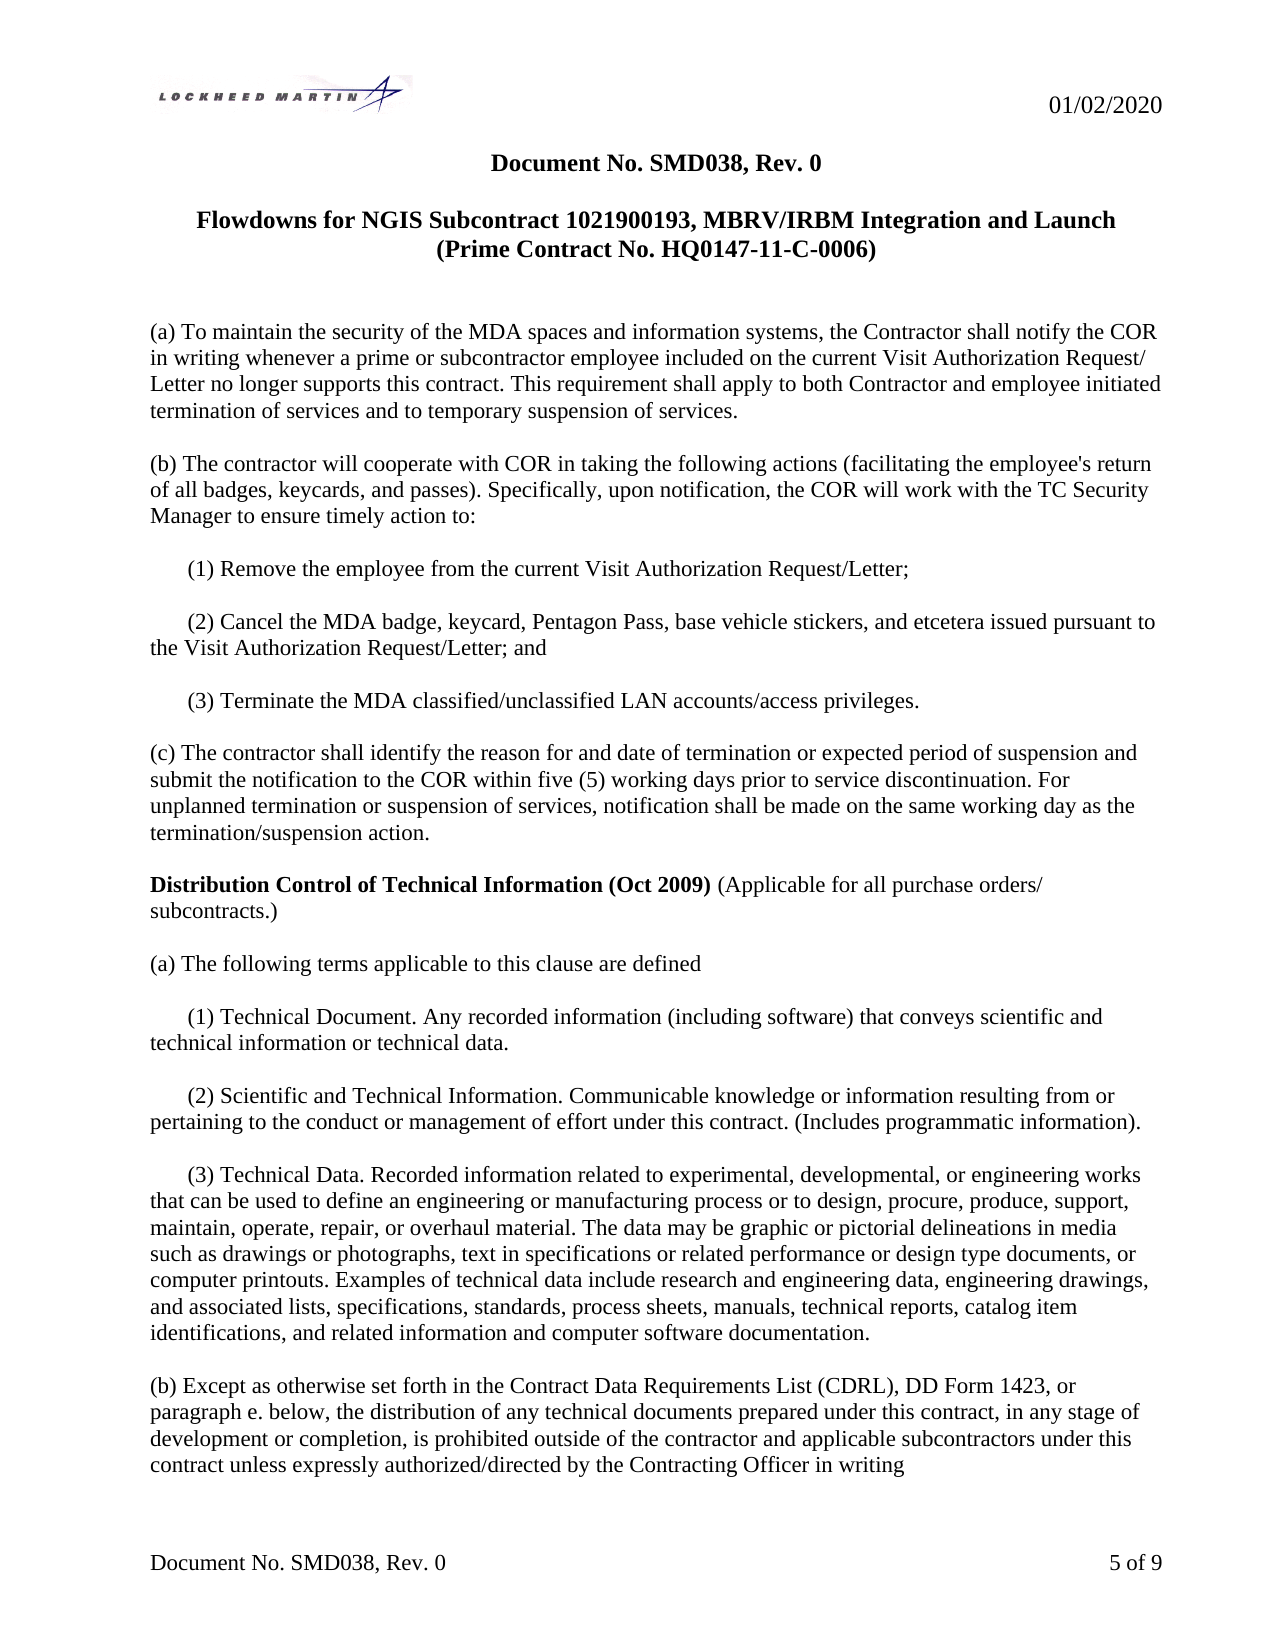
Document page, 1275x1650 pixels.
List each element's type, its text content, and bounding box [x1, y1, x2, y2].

text (1) Technical Document. Any recorded information (including software) that conveys scientific and technical information or technical data. [150, 1003, 1162, 1056]
text (b) The contractor will cooperate with COR in taking the following actions (facilitating the employee's return of all badges, keycards, and passes). Specifically, upon notification, the COR will work with the TC Security Manager to ensure timely action to: [150, 449, 1162, 529]
text (3) Terminate the MDA classified/unclassified LAN accounts/access privileges. [150, 687, 1162, 713]
text (2) Scientific and Technical Information. Communicable knowledge or information resulting from or pertaining to the conduct or management of effort under this contract. (Includes programmatic information). [150, 1082, 1162, 1135]
text (a) The following terms applicable to this clause are defined [150, 950, 1162, 977]
text (2) Cancel the MDA badge, keycard, Pentagon Pass, base vehicle stickers, and etcetera issued pursuant to the Visit Authorization Request/Letter; and [150, 608, 1162, 660]
text (c) The contractor shall identify the reason for and date of termination or expected period of suspension and submit the notification to the COR within five (5) working days prior to service discontinuation. For unplanned termination or suspension of services, notification shall be made on the same working day as the termination/suspension action. [150, 739, 1162, 845]
text (1) Remove the employee from the current Visit Authorization Request/Letter; [150, 555, 1162, 581]
text (b) Except as otherwise set forth in the Contract Data Requirements List (CDRL), DD Form 1423, or paragraph e. below, the distribution of any technical documents prepared under this contract, in any stage of development or completion, is prohibited outside of the contractor and applicable subcontractors under this contract unless expressly authorized/directed by the Contracting Officer in writing [150, 1372, 1162, 1477]
text (a) To maintain the security of the MDA spaces and information systems, the Contractor shall notify the COR in writing whenever a prime or subcontractor employee included on the current Visit Authorization Request/ Letter no longer supports this contract. This requirement shall apply to both Contractor and employee initiated termination of services and to temporary suspension of services. [150, 318, 1162, 423]
text (3) Technical Data. Recorded information related to experimental, developmental, or engineering works that can be used to define an engineering or manufacturing process or to design, procure, produce, support, maintain, operate, repair, or overhaul material. The data may be graphic or pictorial delineations in media such as drawings or photographs, text in specifications or related performance or design type documents, or computer printouts. Examples of technical data include research and engineering data, engineering drawings, and associated lists, specifications, standards, process sheets, manuals, technical reports, catalog item identifications, and related information and computer software documentation. [150, 1161, 1162, 1346]
picture [150, 75, 413, 114]
text Distribution Control of Technical Information (Oct 2009) (Applicable for all purchase orders/ subcontracts.) [150, 871, 1162, 924]
